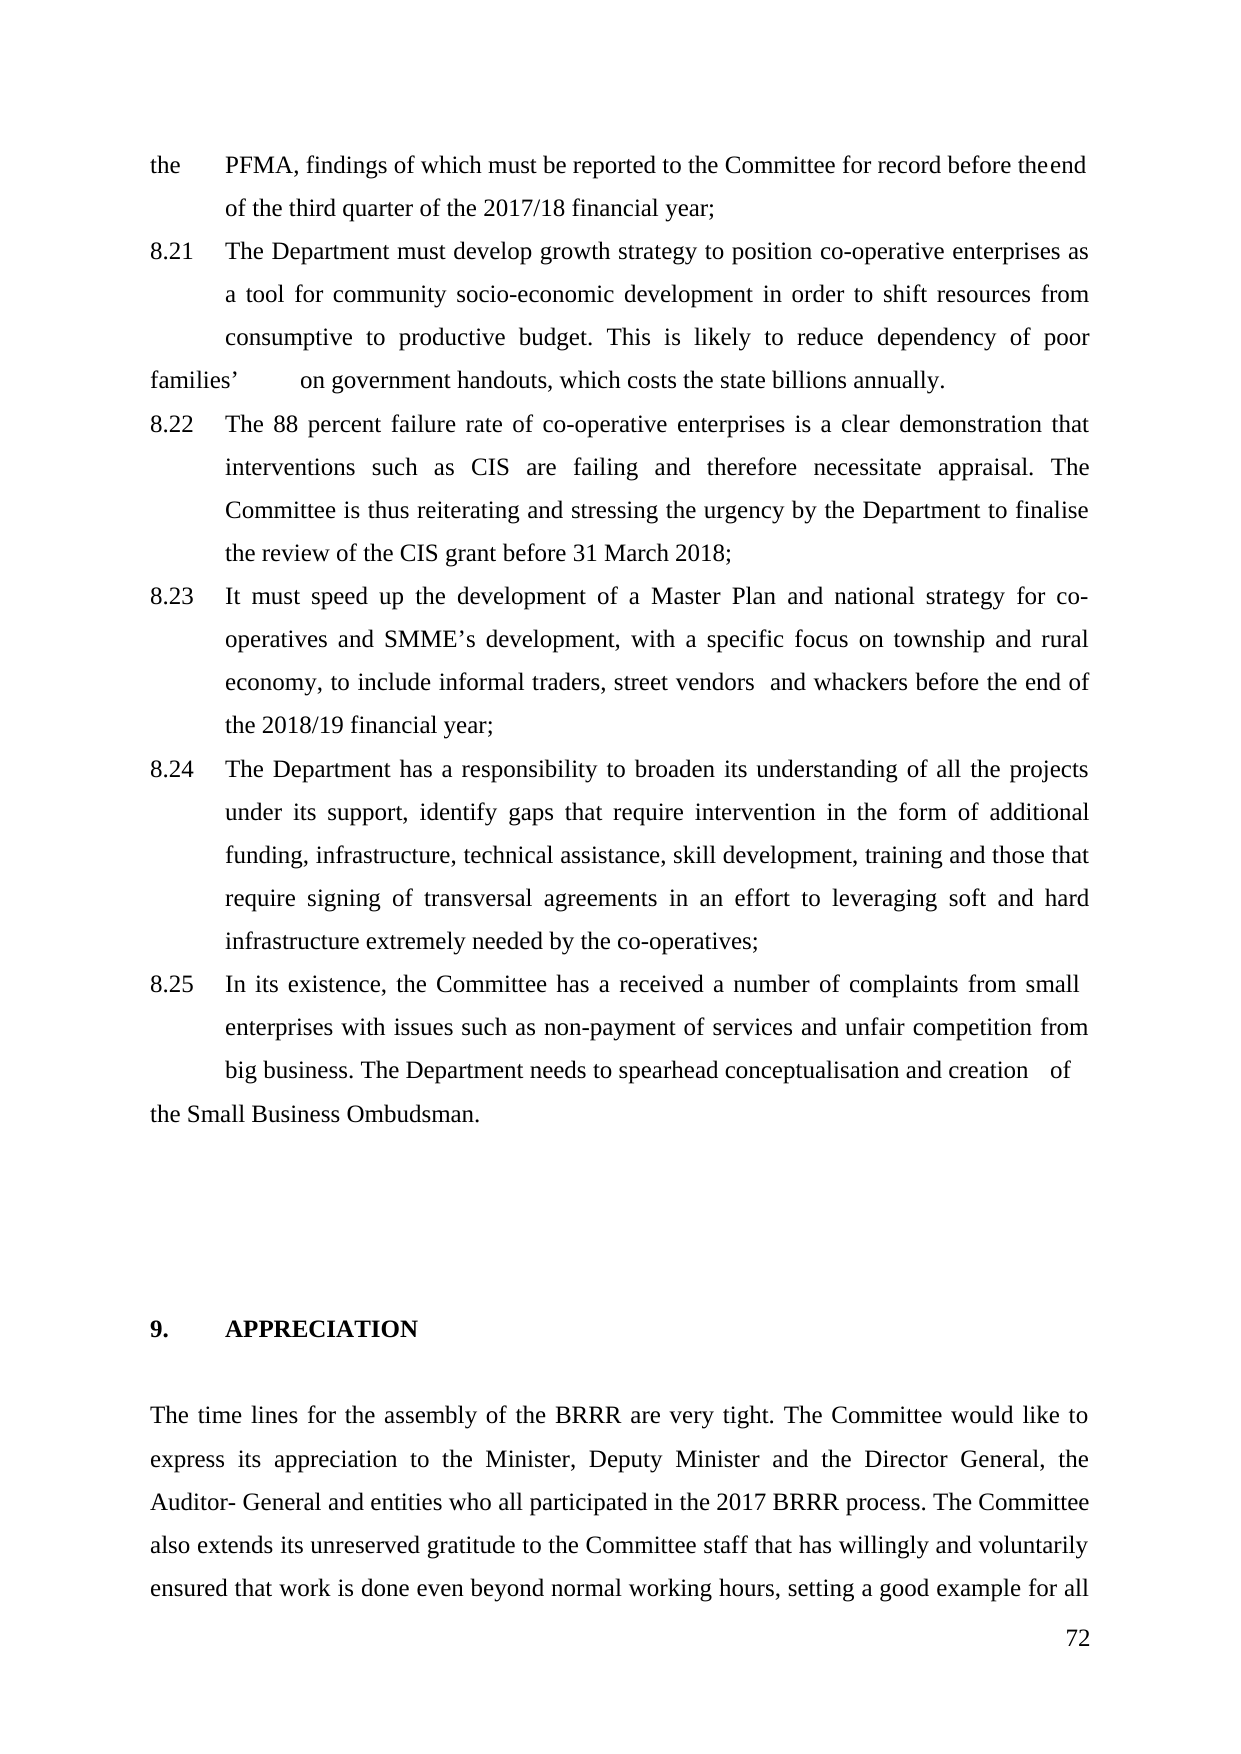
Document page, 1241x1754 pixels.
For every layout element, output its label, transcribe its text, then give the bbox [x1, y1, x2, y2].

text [150, 1401, 1090, 1602]
text 8.21 The Department must develop growth strategy to position co-operative enterprises as a tool for community socio-economic development in order to shift resources from consumptive to productive budget. This is likely to reduce dependency of poor families’ on government handouts, which costs the state billions annually. [150, 236, 1090, 394]
text 8.22 The 88 percent failure rate of co-operative enterprises is a clear demonstration that interventions such as CIS are failing and therefore necessitate appraisal. The Committee is thus reiterating and stressing the urgency by the Department to finalise the review of the CIS grant before 31 March 2018; [150, 409, 1090, 567]
text 8.24 The Department has a responsibility to broaden its understanding of all the projects under its support, identify gaps that require intervention in the form of additional funding, infrastructure, technical assistance, skill development, training and those that require signing of transversal agreements in an effort to leveraging soft and hard infrastructure extremely needed by the co-operatives; [150, 754, 1090, 955]
text 8.25 In its existence, the Committee has a received a number of complaints from small enterprises with issues such as non-payment of services and unfair competition from big business. The Department needs to spearhead conceptualisation and creation of the Small Business Ombudsman. [150, 969, 1090, 1127]
text 8.23 It must speed up the development of a Master Plan and national strategy for co- operatives and SMME’s development, with a specific focus on township and rural economy, to include informal traders, street vendors and whackers before the end of the 2018/19 financial year; [150, 581, 1090, 739]
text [150, 150, 1090, 222]
text 9. APPRECIATION [150, 1314, 1090, 1343]
